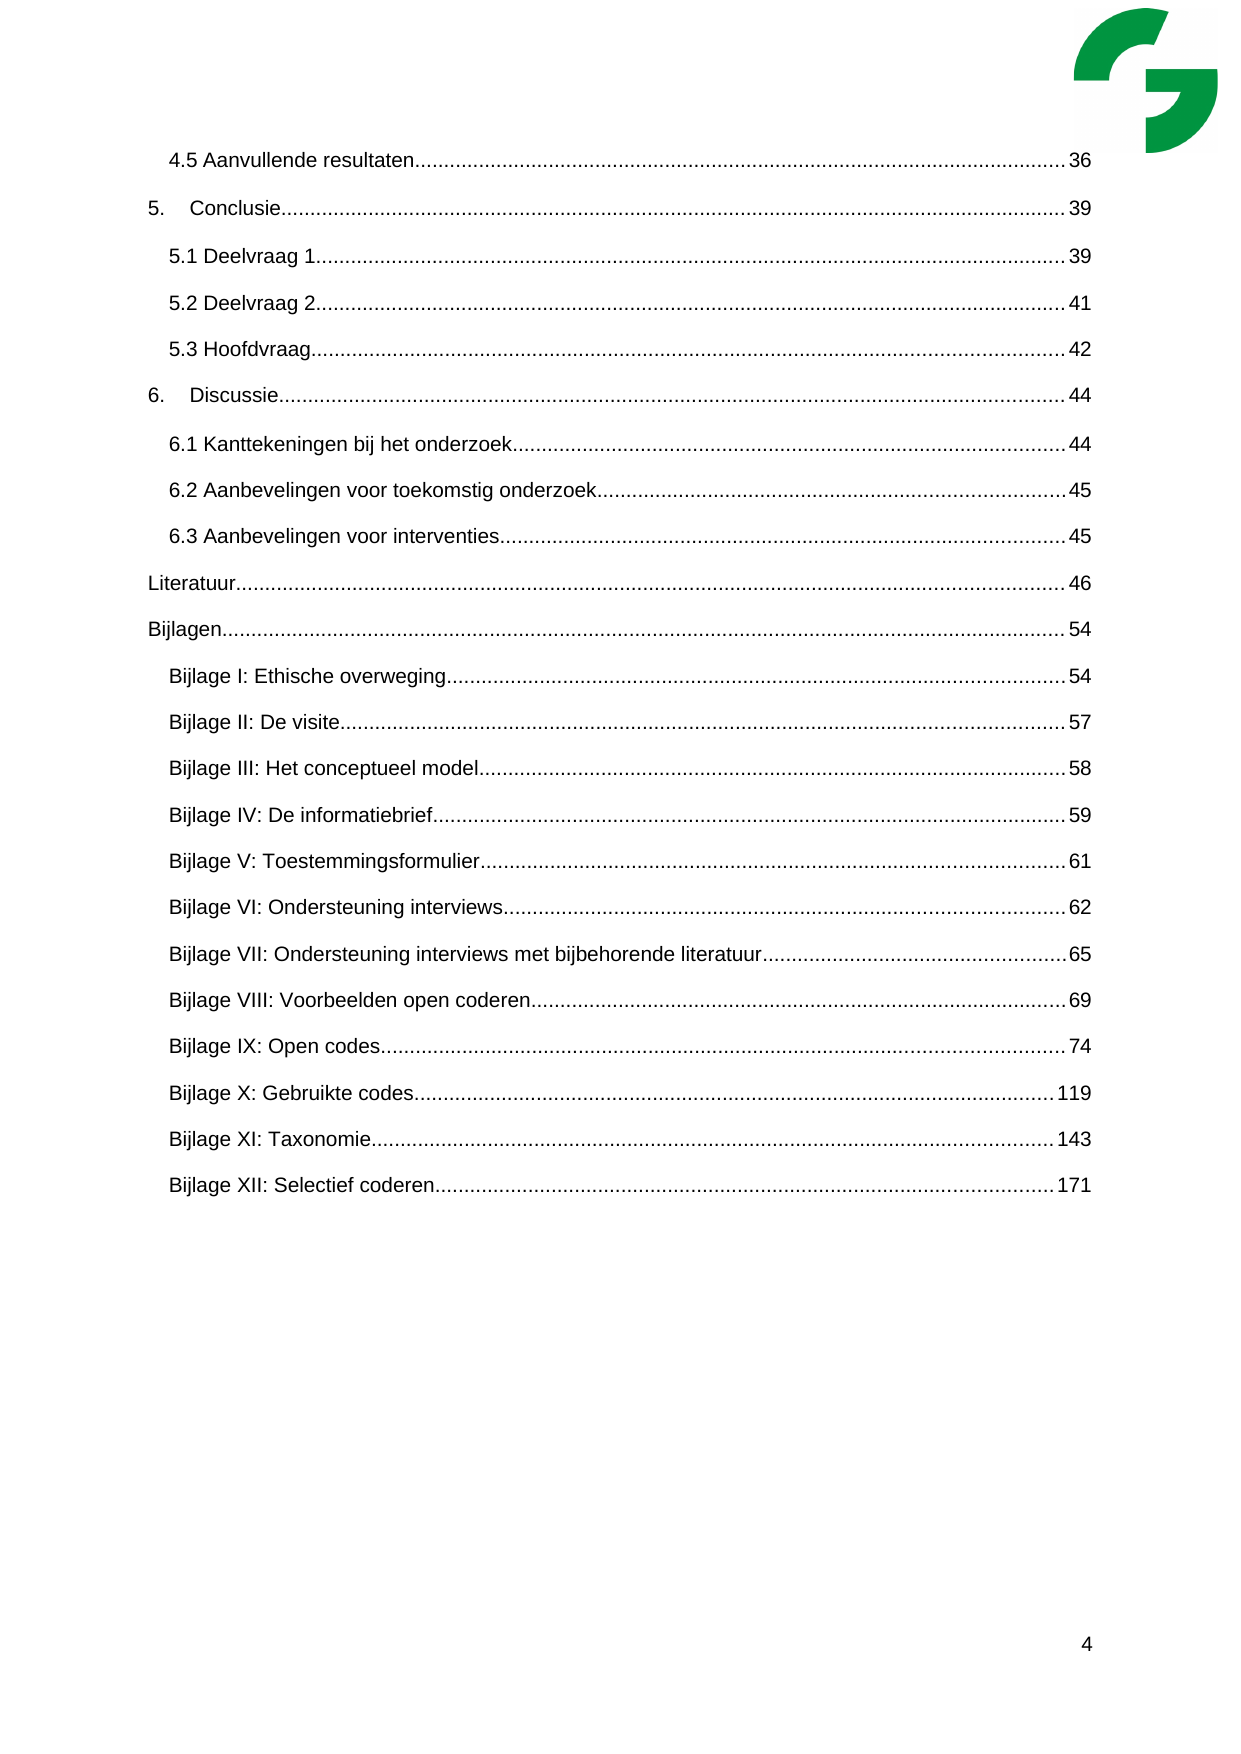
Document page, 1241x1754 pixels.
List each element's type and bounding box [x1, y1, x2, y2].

picture [1073, 8, 1218, 153]
